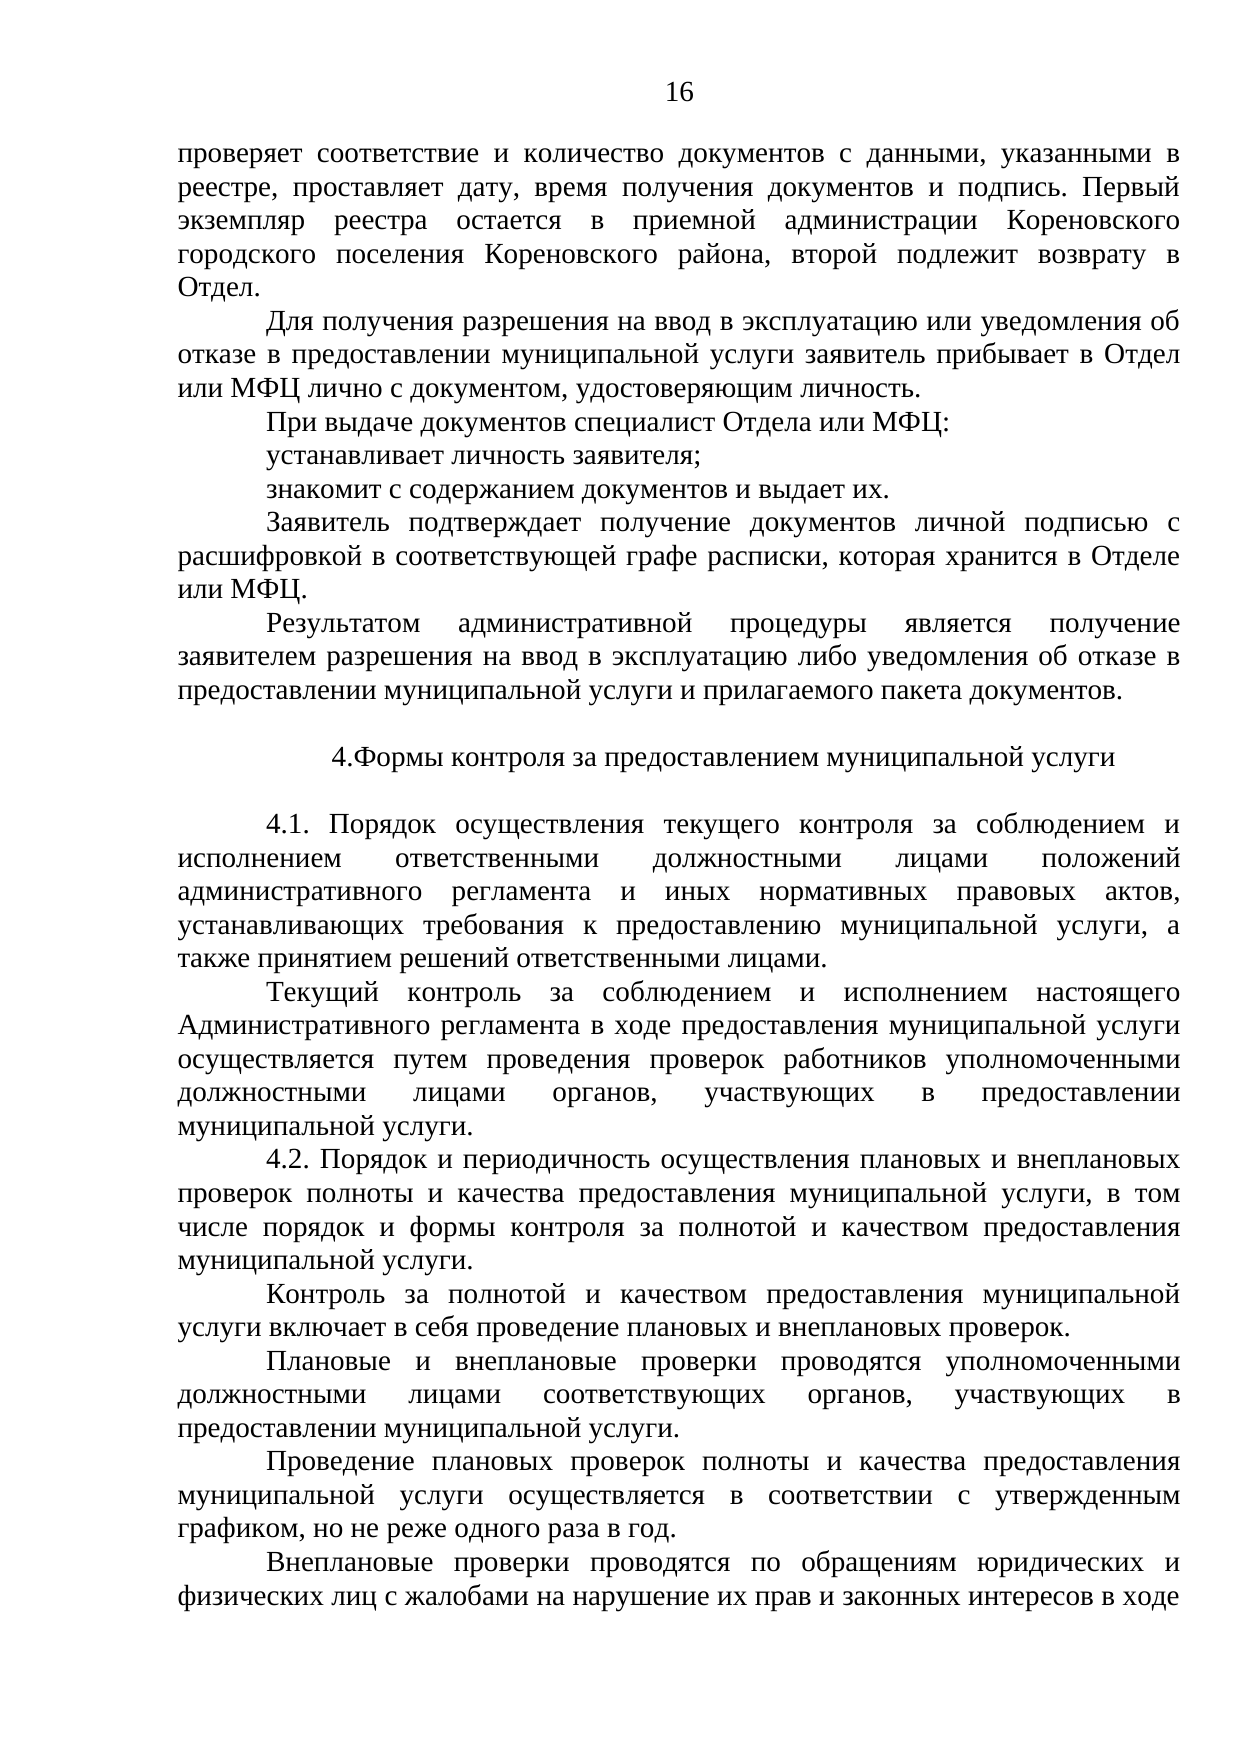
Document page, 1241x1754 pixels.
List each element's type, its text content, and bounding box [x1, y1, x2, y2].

text Плановые и внеплановые проверки проводятся уполномоченными должностными лицами соответствующих органов, участвующих в предоставлении муниципальной услуги. [177, 1343, 1181, 1443]
text Контроль за полнотой и качеством предоставления муниципальной услуги включает в себя проведение плановых и внеплановых проверок. [177, 1276, 1181, 1343]
text Заявитель подтверждает получение документов личной подписью с расшифровкой в соответствующей графе расписки, которая хранится в Отделе или МФЦ. [177, 504, 1181, 605]
text знакомит с содержанием документов и выдает их. [177, 471, 1181, 504]
text устанавливает личность заявителя; [177, 437, 1181, 471]
text 4.2. Порядок и периодичность осуществления плановых и внеплановых проверок полноты и качества предоставления муниципальной услуги, в том числе порядок и формы контроля за полнотой и качеством предоставления муниципальной услуги. [177, 1142, 1181, 1276]
text При выдаче документов специалист Отдела или МФЦ: [177, 404, 1181, 437]
text Результатом административной процедуры является получение заявителем разрешения на ввод в эксплуатацию либо уведомления об отказе в предоставлении муниципальной услуги и прилагаемого пакета документов. [177, 605, 1181, 706]
text Проведение плановых проверок полноты и качества предоставления муниципальной услуги осуществляется в соответствии с утвержденным графиком, но не реже одного раза в год. [177, 1443, 1181, 1544]
text 4.1. Порядок осуществления текущего контроля за соблюдением и исполнением ответственными должностными лицами положений административного регламента и иных нормативных правовых актов, устанавливающих требования к предоставлению муниципальной услуги, а также принятием решений ответственными лицами. [177, 806, 1181, 974]
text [177, 135, 1181, 303]
text Для получения разрешения на ввод в эксплуатацию или уведомления об отказе в предоставлении муниципальной услуги заявитель прибывает в Отдел или МФЦ лично с документом, удостоверяющим личность. [177, 303, 1181, 404]
text Текущий контроль за соблюдением и исполнением настоящего Административного регламента в ходе предоставления муниципальной услуги осуществляется путем проведения проверок работников уполномоченными должностными лицами органов, участвующих в предоставлении муниципальной услуги. [177, 974, 1181, 1142]
text 4.Формы контроля за предоставлением муниципальной услуги [177, 739, 1181, 773]
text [177, 1544, 1181, 1611]
